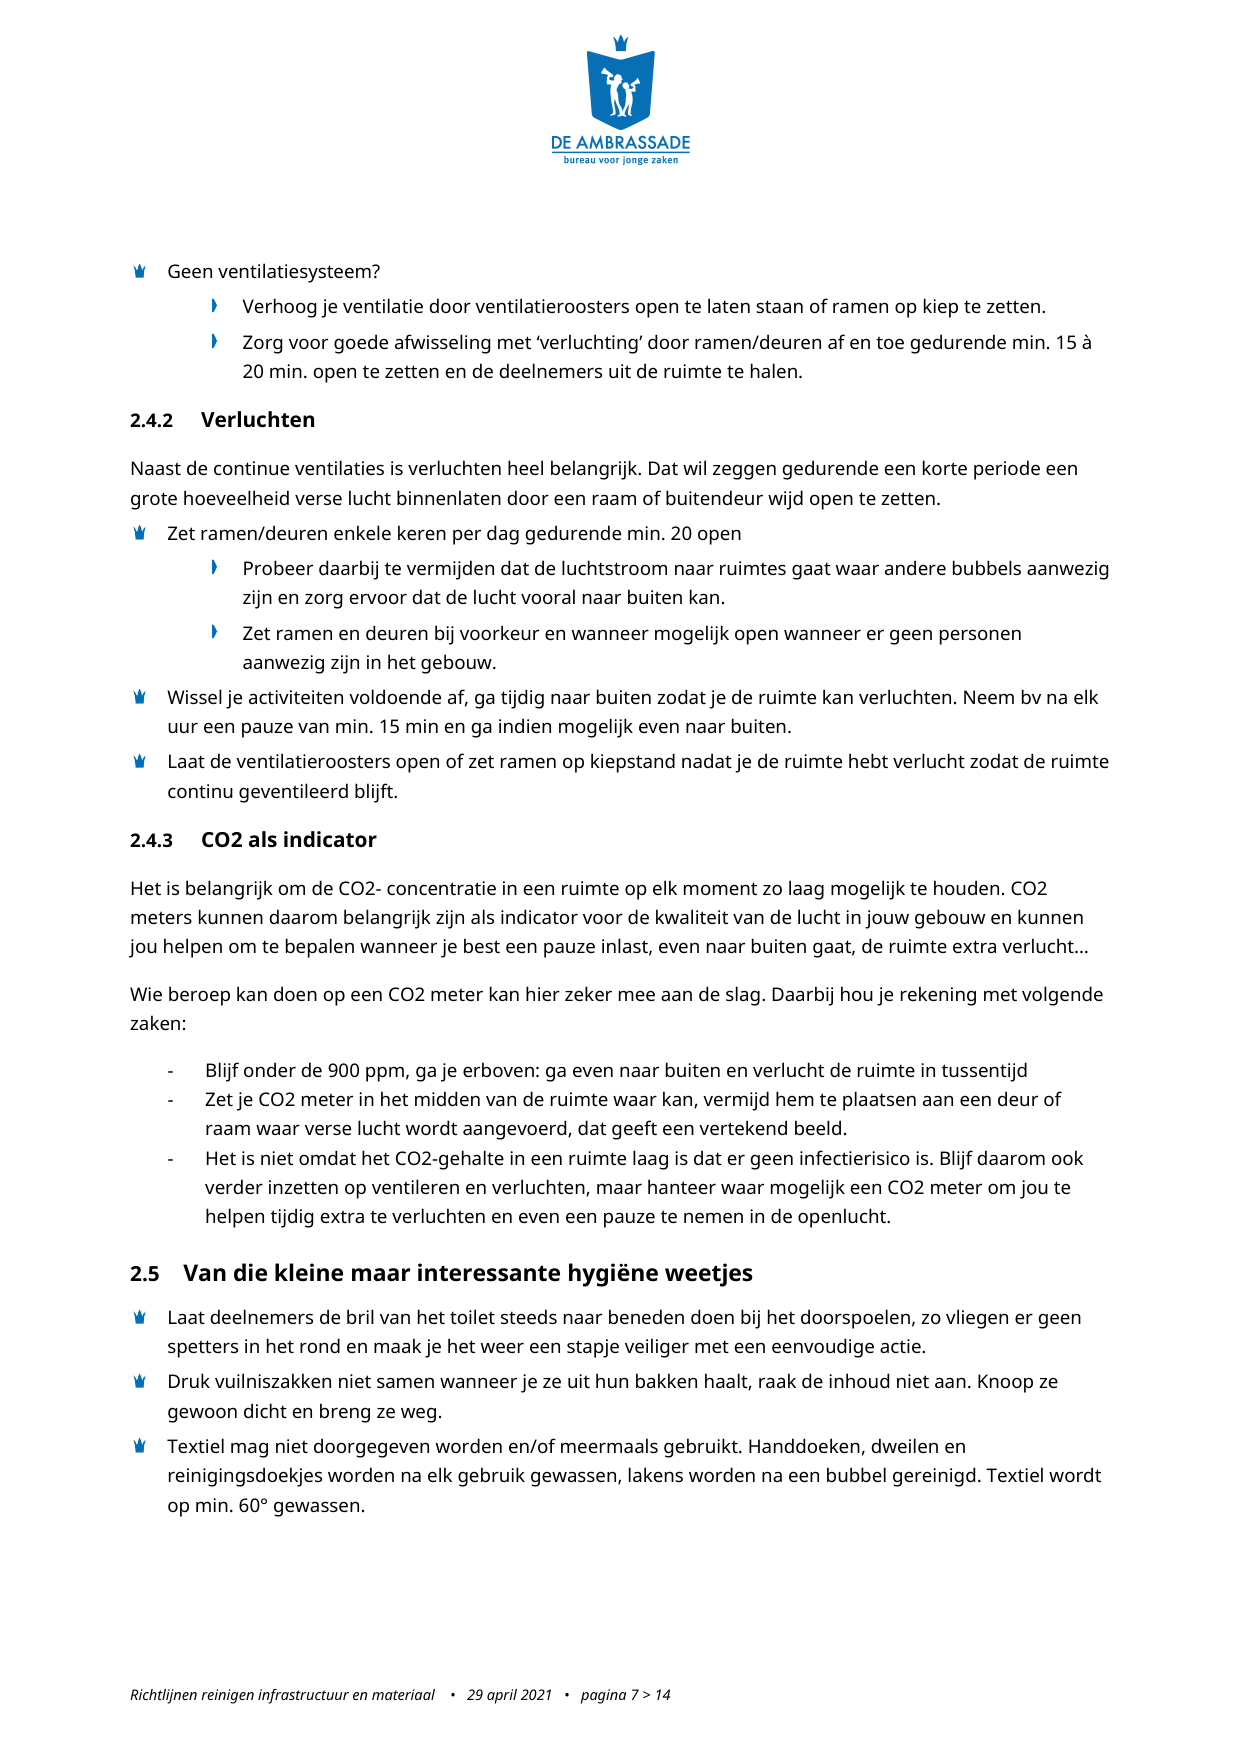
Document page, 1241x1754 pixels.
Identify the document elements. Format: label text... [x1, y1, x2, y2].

text Het is belangrijk om de CO2- concentratie in een ruimte op elk moment zo laag mogelijk te houden. CO2 meters kunnen daarom belangrijk zijn als indicator voor de kwaliteit van de lucht in jouw gebouw en kunnen jou helpen om te bepalen wanneer je best een pauze inlast, even naar buiten gaat, de ruimte extra verlucht… [130, 875, 1110, 959]
text Naast de continue ventilaties is verluchten heel belangrijk. Dat wil zeggen gedurende een korte periode een grote hoeveelheid verse lucht binnenlaten door een raam of buitendeur wijd open te zetten. [130, 456, 1110, 510]
picture [206, 332, 223, 350]
picture [131, 523, 148, 541]
text Zorg voor goede afwisseling met ‘verluchting’ door ramen/deuren af en toe gedurende min. 15 à 20 min. open te zetten en de deelnemers uit de ruimte te halen. [205, 329, 1110, 384]
picture [131, 752, 148, 769]
text Zet ramen/deuren enkele keren per dag gedurende min. 20 open [130, 520, 1110, 546]
text Druk vuilniszakken niet samen wanneer je ze uit hun bakken haalt, raak de inhoud niet aan. Knoop ze gewoon dicht en breng ze weg. [130, 1369, 1110, 1424]
picture [550, 33, 690, 167]
picture [131, 1436, 148, 1454]
picture [206, 297, 223, 314]
text Wie beroep kan doen op een CO2 meter kan hier zeker mee aan de slag. Daarbij hou je rekening met volgende zaken: [130, 981, 1110, 1036]
subtitle Verluchten [130, 405, 1110, 434]
text Verhoog je ventilatie door ventilatieroosters open te laten staan of ramen op kiep te zetten. [205, 294, 1110, 319]
list Het is niet omdat het CO2-gehalte in een ruimte laag is dat er geen infectierisico is. Blijf daarom ook verder inzetten op ventileren en verluchten, maar hanteer waar mogelijk een CO2 meter om jou te helpen tijdig extra te verluchten en even een pauze te nemen in de openlucht. [167, 1145, 1110, 1229]
picture [206, 623, 223, 640]
text Laat de ventilatieroosters open of zet ramen op kiepstand nadat je de ruimte hebt verlucht zodat de ruimte continu geventileerd blijft. [130, 749, 1110, 803]
picture [131, 262, 148, 279]
subtitle Van die kleine maar interessante hygiëne weetjes [130, 1257, 1110, 1288]
list Zet je CO2 meter in het midden van de ruimte waar kan, vermijd hem te plaatsen aan een deur of raam waar verse lucht wordt aangevoerd, dat geeft een vertekend beeld. [167, 1086, 1110, 1141]
picture [131, 1372, 148, 1389]
subtitle CO2 als indicator [130, 825, 1110, 853]
text Laat deelnemers de bril van het toilet steeds naar beneden doen bij het doorspoelen, zo vliegen er geen spetters in het rond en maak je het weer een stapje veiliger met een eenvoudige actie. [130, 1304, 1110, 1359]
text Probeer daarbij te vermijden dat de luchtstroom naar ruimtes gaat waar andere bubbels aanwezig zijn en zorg ervoor dat de lucht vooral naar buiten kan. [205, 555, 1110, 610]
picture [206, 558, 223, 576]
list Blijf onder de 900 ppm, ga je erboven: ga even naar buiten en verlucht de ruimte in tussentijd [167, 1057, 1110, 1083]
text Wissel je activiteiten voldoende af, ga tijdig naar buiten zodat je de ruimte kan verluchten. Neem bv na elk uur een pauze van min. 15 min en ga indien mogelijk even naar buiten. [130, 684, 1110, 739]
picture [131, 687, 148, 705]
text Zet ramen en deuren bij voorkeur en wanneer mogelijk open wanneer er geen personen aanwezig zijn in het gebouw. [205, 620, 1110, 674]
text Textiel mag niet doorgegeven worden en/of meermaals gebruikt. Handdoeken, dweilen en reinigingsdoekjes worden na elk gebruik gewassen, lakens worden na een bubbel gereinigd. Textiel wordt op min. 60° gewassen. [130, 1433, 1110, 1517]
picture [131, 1308, 148, 1325]
text Geen ventilatiesysteem? [130, 259, 1110, 284]
